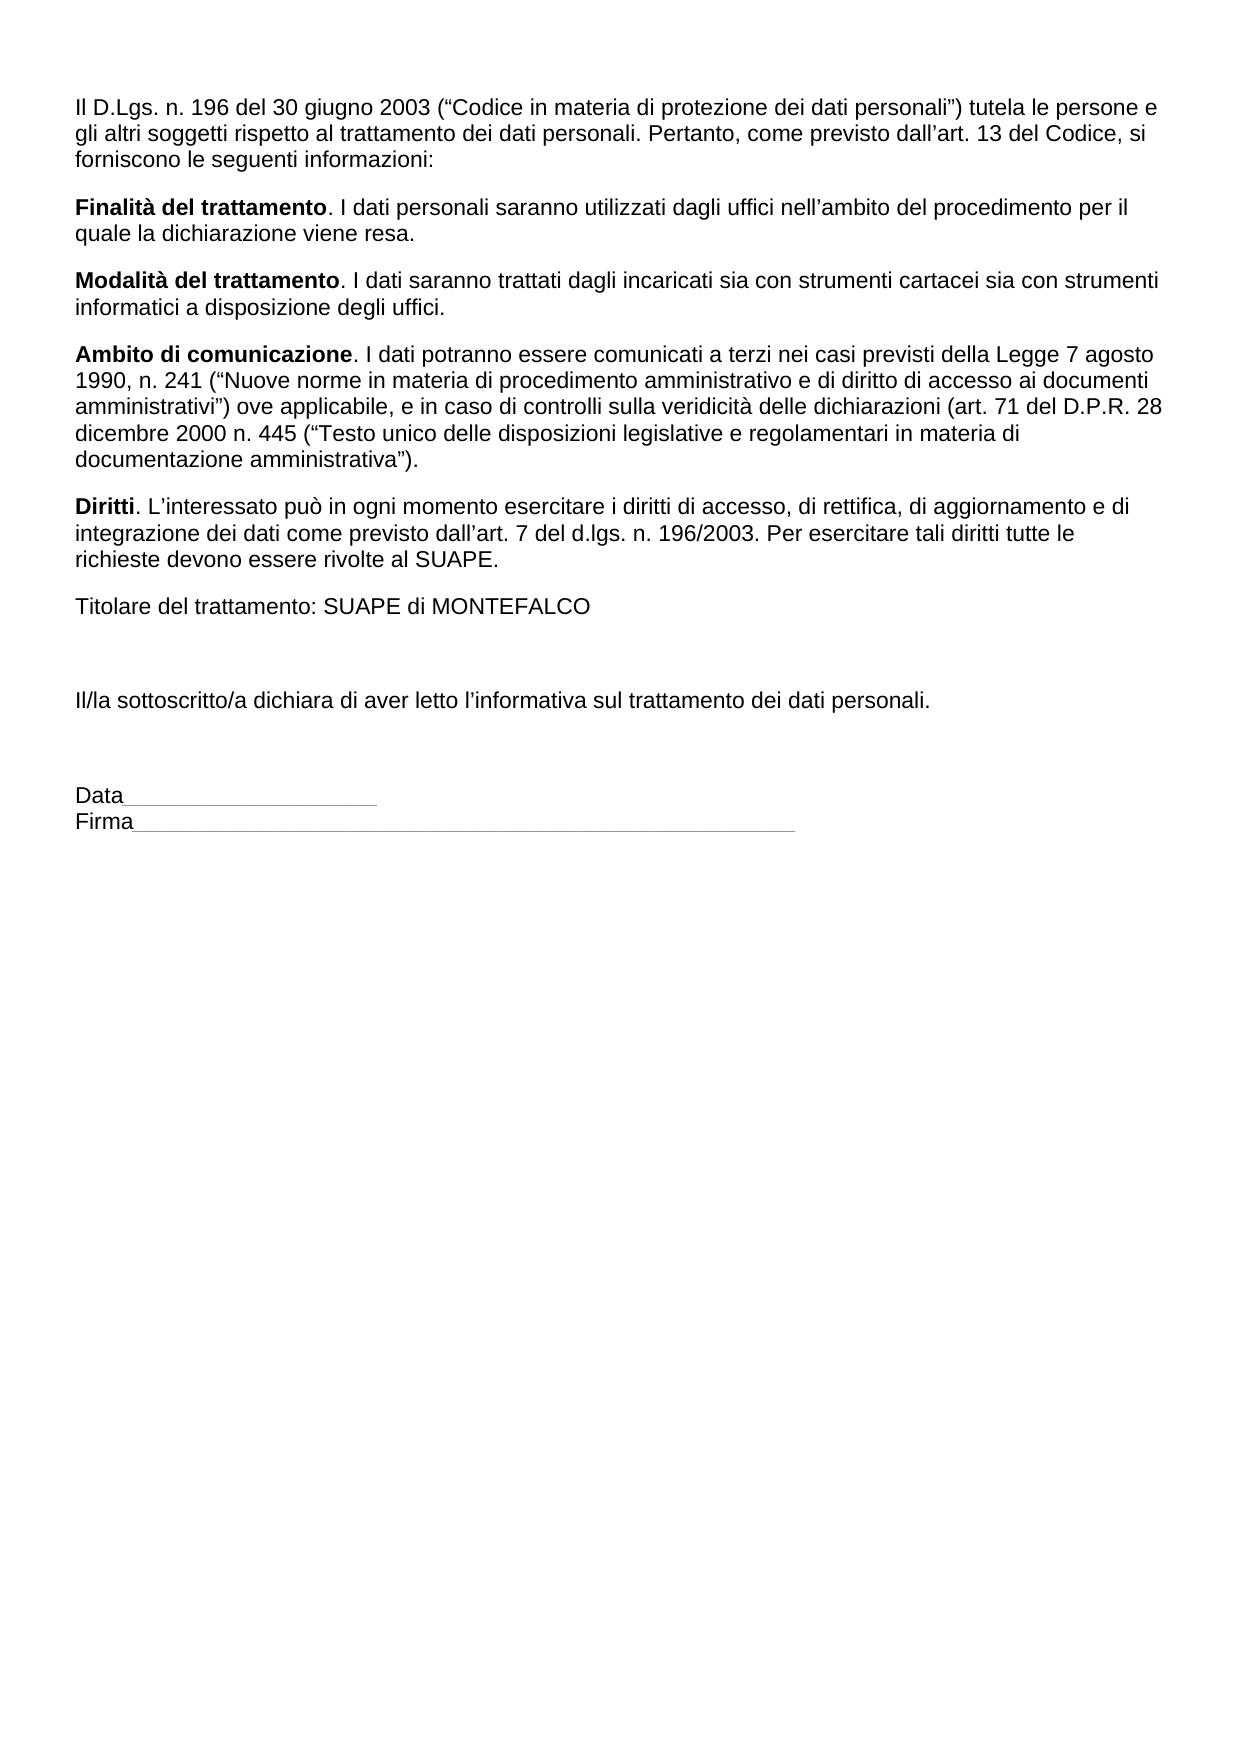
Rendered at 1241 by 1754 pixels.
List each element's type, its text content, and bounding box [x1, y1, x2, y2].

text Il D.Lgs. n. 196 del 30 giugno 2003 (“Codice in materia di protezione dei dati personali”) tutela le persone e gli altri soggetti rispetto al trattamento dei dati personali. Pertanto, come previsto dall’art. 13 del Codice, si forniscono le seguenti informazioni: [75, 94, 1165, 173]
text Il/la sottoscritto/a dichiara di aver letto l’informativa sul trattamento dei dati personali. [75, 687, 1165, 714]
text Modalità del trattamento. I dati saranno trattati dagli incaricati sia con strumenti cartacei sia con strumenti informatici a disposizione degli uffici. [75, 267, 1165, 320]
text Data____________________ Firma____________________________________________________ [75, 782, 1165, 834]
text Diritti. L’interessato può in ogni momento esercitare i diritti di accesso, di rettifica, di aggiornamento e di integrazione dei dati come previsto dall’art. 7 del d.lgs. n. 196/2003. Per esercitare tali diritti tutte le richieste devono essere rivolte al SUAPE. [75, 493, 1165, 572]
text Titolare del trattamento: SUAPE di MONTEFALCO [75, 593, 1165, 619]
text Finalità del trattamento. I dati personali saranno utilizzati dagli uffici nell’ambito del procedimento per il quale la dichiarazione viene resa. [75, 193, 1165, 246]
text Ambito di comunicazione. I dati potranno essere comunicati a terzi nei casi previsti della Legge 7 agosto 1990, n. 241 (“Nuove norme in materia di procedimento amministrativo e di diritto di accesso ai documenti amministrativi”) ove applicabile, e in caso di controlli sulla veridicità delle dichiarazioni (art. 71 del D.P.R. 28 dicembre 2000 n. 445 (“Testo unico delle disposizioni legislative e regolamentari in materia di documentazione amministrativa”). [75, 341, 1165, 472]
